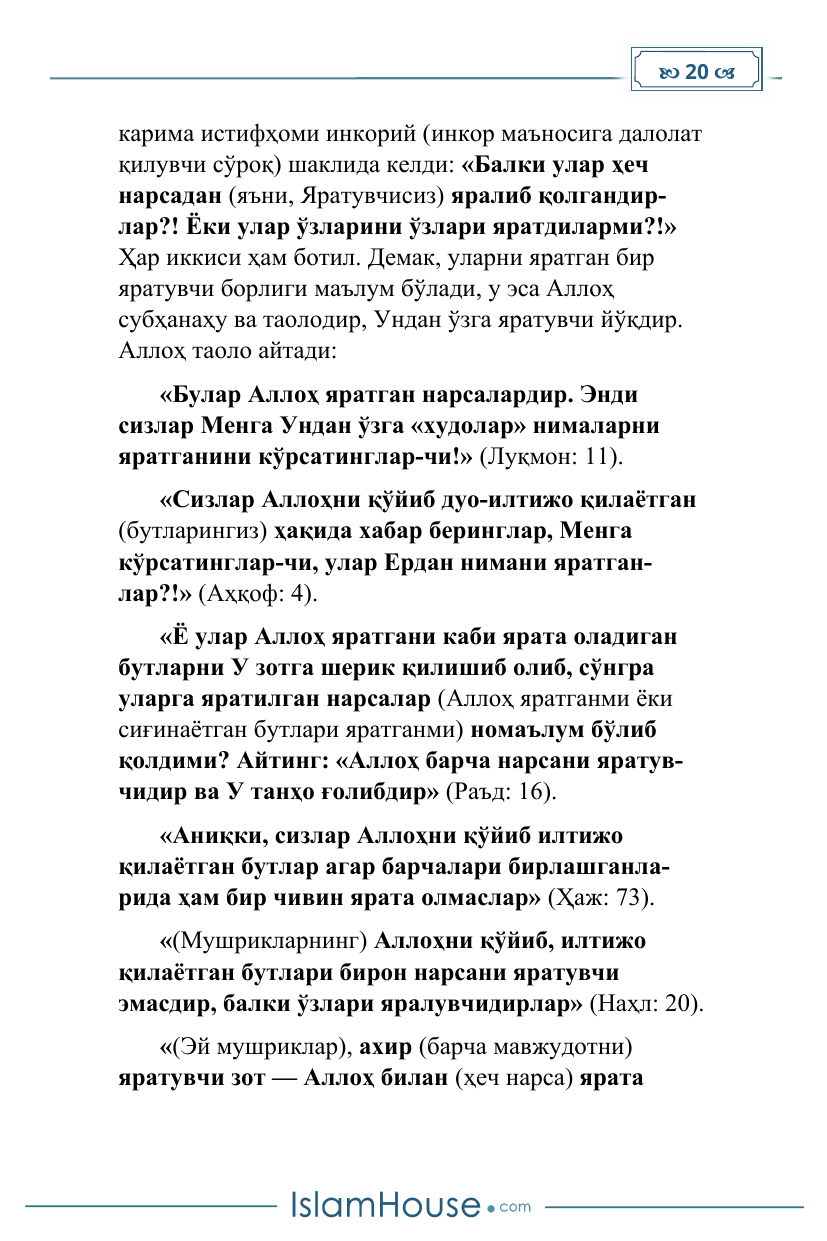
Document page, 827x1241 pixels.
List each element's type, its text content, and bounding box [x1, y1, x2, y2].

text «Сизлар Аллоҳни қўйиб дуо-илтижо қилаётган (бутларингиз) ҳақида хабар беринглар, Менга кўрсатинглар-чи, улар Ердан нимани яратган-лар?!» (Аҳқоф: 4). [118, 484, 709, 606]
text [118, 1031, 709, 1091]
picture [284, 1186, 805, 1224]
text «(Мушрикларнинг) Аллоҳни қўйиб, илтижо қилаётган бутлари бирон нарсани яратувчи эмасдир, балки ўзлари яралувчидирлар» (Наҳл: 20). [118, 926, 709, 1016]
text «Ё улар Аллоҳ яратгани каби ярата оладиган бутларни У зотга шерик қилишиб олиб, сўнгра уларга яратилган нарсалар (Аллоҳ яратганми ёки сиғинаётган бутлари яратганми) номаълум бўлиб қолдими? Айтинг: «Аллоҳ барча нарсани яратув-чидир ва У танҳо ғолибдир» (Раъд: 16). [118, 621, 709, 805]
picture [18, 1186, 277, 1223]
text «Аниқки, сизлар Аллоҳни қўйиб илтижо қилаётган бутлар агар барчалари бирлашганла-рида ҳам бир чивин ярата олмаслар» (Ҳаж: 73). [118, 820, 709, 911]
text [118, 118, 709, 364]
text «Булар Аллоҳ яратган нарсалардир. Энди сизлар Менга Ундан ўзга «худолар» нималарни яратганини кўрсатинглар-чи!» (Луқмон: 11). [118, 379, 709, 470]
